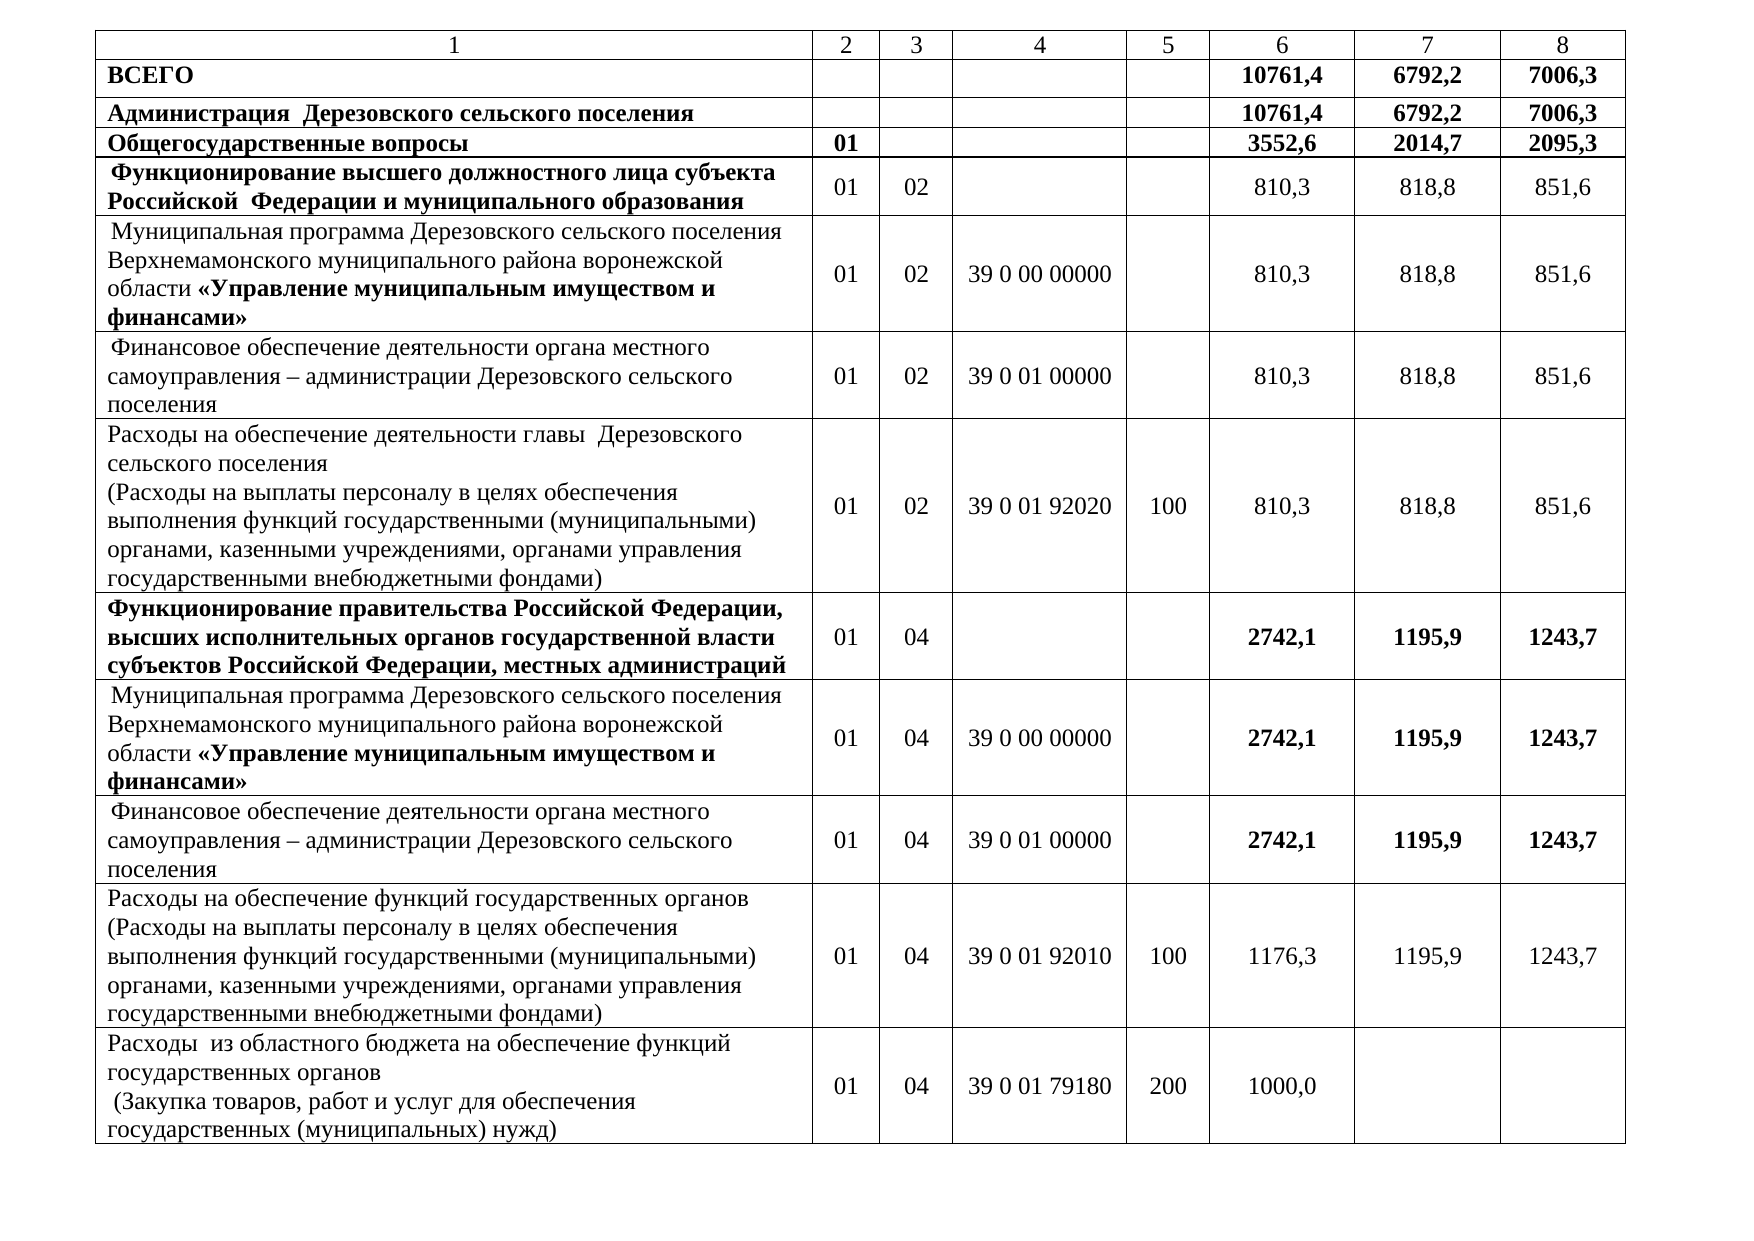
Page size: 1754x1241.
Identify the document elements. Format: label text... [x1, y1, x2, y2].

table_cell 6 [1210, 31, 1354, 59]
table_cell 39 0 01 79180 [953, 1028, 1126, 1143]
table_cell 6792,2 [1355, 98, 1500, 127]
table_cell [1127, 128, 1209, 156]
table_cell [1501, 1028, 1625, 1143]
table_cell 3 [880, 31, 952, 59]
table_cell 02 [880, 216, 952, 331]
table_cell 2742,1 [1210, 593, 1354, 679]
table_cell 10761,4 [1210, 98, 1354, 127]
table_cell ВСЕГО [96, 60, 812, 97]
table_cell 1243,7 [1501, 593, 1625, 679]
table_cell 2742,1 [1210, 796, 1354, 882]
table_cell 818,8 [1355, 216, 1500, 331]
table_cell 818,8 [1355, 332, 1500, 418]
table_cell 1243,7 [1501, 680, 1625, 795]
table_cell 7006,3 [1501, 60, 1625, 97]
table_cell [880, 60, 952, 97]
table_cell 01 [813, 593, 879, 679]
table_cell [953, 593, 1126, 679]
table_cell 01 [813, 158, 879, 215]
table_cell [953, 158, 1126, 215]
table_cell Финансовое обеспечение деятельности органа местного самоуправления – администрации Дерезовского сельского поселения [96, 796, 812, 882]
table_cell 04 [880, 1028, 952, 1143]
table_cell 39 0 01 92010 [953, 884, 1126, 1027]
table_cell Расходы на обеспечение функций государственных органов (Расходы на выплаты персоналу в целях обеспечения выполнения функций государственными (муниципальными) органами, казенными учреждениями, органами управления государственными внебюджетными фондами) [96, 884, 812, 1027]
table_cell 8 [1501, 31, 1625, 59]
table_cell 01 [813, 128, 879, 156]
table_cell 01 [813, 796, 879, 882]
table_cell 02 [880, 158, 952, 215]
table_cell [1127, 332, 1209, 418]
table_cell 100 [1127, 419, 1209, 592]
table_cell [1127, 216, 1209, 331]
table_cell 04 [880, 884, 952, 1027]
table_cell [813, 98, 879, 127]
table_cell 39 0 01 92020 [953, 419, 1126, 592]
table_cell 02 [880, 419, 952, 592]
table_cell 810,3 [1210, 216, 1354, 331]
table_cell 01 [813, 1028, 879, 1143]
table_cell 1195,9 [1355, 796, 1500, 882]
table_cell [880, 98, 952, 127]
table_cell [953, 128, 1126, 156]
table_cell 39 0 00 00000 [953, 216, 1126, 331]
table_cell 7 [1355, 31, 1500, 59]
table_cell 39 0 01 00000 [953, 796, 1126, 882]
table_cell [1127, 680, 1209, 795]
table_cell 1000,0 [1210, 1028, 1354, 1143]
table_cell 01 [813, 419, 879, 592]
table_cell Расходы из областного бюджета на обеспечение функций государственных органов (Закупка товаров, работ и услуг для обеспечения государственных (муниципальных) нужд) [96, 1028, 812, 1143]
table_cell [880, 128, 952, 156]
table_cell 851,6 [1501, 216, 1625, 331]
table_cell 2014,7 [1355, 128, 1500, 156]
table_cell 39 0 01 00000 [953, 332, 1126, 418]
table_cell 7006,3 [1501, 98, 1625, 127]
table_cell Администрация Дерезовского сельского поселения [96, 98, 812, 127]
table_cell 851,6 [1501, 419, 1625, 592]
table_cell 10761,4 [1210, 60, 1354, 97]
table_cell 810,3 [1210, 158, 1354, 215]
table_cell 6792,2 [1355, 60, 1500, 97]
table_cell [1127, 796, 1209, 882]
table_cell Муниципальная программа Дерезовского сельского поселения Верхнемамонского муниципального района воронежской области «Управление муниципальным имуществом и финансами» [96, 216, 812, 331]
table_cell 100 [1127, 884, 1209, 1027]
table_cell [813, 60, 879, 97]
table_cell 1195,9 [1355, 680, 1500, 795]
table_cell 810,3 [1210, 419, 1354, 592]
table_cell 02 [880, 332, 952, 418]
table_cell 3552,6 [1210, 128, 1354, 156]
table_cell Муниципальная программа Дерезовского сельского поселения Верхнемамонского муниципального района воронежской области «Управление муниципальным имуществом и финансами» [96, 680, 812, 795]
table_cell 810,3 [1210, 332, 1354, 418]
table_cell 04 [880, 680, 952, 795]
table_cell 818,8 [1355, 419, 1500, 592]
table_cell 01 [813, 884, 879, 1027]
table_cell Функционирование высшего должностного лица субъекта Российской Федерации и муниципального образования [96, 158, 812, 215]
table_cell 5 [1127, 31, 1209, 59]
table_cell [953, 98, 1126, 127]
table_cell Расходы на обеспечение деятельности главы Дерезовского сельского поселения (Расходы на выплаты персоналу в целях обеспечения выполнения функций государственными (муниципальными) органами, казенными учреждениями, органами управления государственными внебюджетными фондами) [96, 419, 812, 592]
table_cell 851,6 [1501, 158, 1625, 215]
table_cell [1355, 1028, 1500, 1143]
table_cell 01 [813, 216, 879, 331]
table_cell [1127, 60, 1209, 97]
table_cell 2095,3 [1501, 128, 1625, 156]
table_cell 1176,3 [1210, 884, 1354, 1027]
table_cell Функционирование правительства Российской Федерации, высших исполнительных органов государственной власти субъектов Российской Федерации, местных администраций [96, 593, 812, 679]
table_cell 2742,1 [1210, 680, 1354, 795]
table_cell 1195,9 [1355, 593, 1500, 679]
table_cell 1 [96, 31, 812, 59]
table_cell [953, 60, 1126, 97]
table_cell 1243,7 [1501, 884, 1625, 1027]
table_cell 2 [813, 31, 879, 59]
table_cell 04 [880, 796, 952, 882]
table_cell 200 [1127, 1028, 1209, 1143]
table_cell 01 [813, 680, 879, 795]
table_cell [1127, 158, 1209, 215]
table_cell [1127, 593, 1209, 679]
table_cell 818,8 [1355, 158, 1500, 215]
table_cell 01 [813, 332, 879, 418]
table_cell 1243,7 [1501, 796, 1625, 882]
table_cell 4 [953, 31, 1126, 59]
table_cell Общегосударственные вопросы [96, 128, 812, 156]
table_cell 1195,9 [1355, 884, 1500, 1027]
table_cell Финансовое обеспечение деятельности органа местного самоуправления – администрации Дерезовского сельского поселения [96, 332, 812, 418]
table_cell 39 0 00 00000 [953, 680, 1126, 795]
table_cell 851,6 [1501, 332, 1625, 418]
table_cell [1127, 98, 1209, 127]
table_cell 04 [880, 593, 952, 679]
